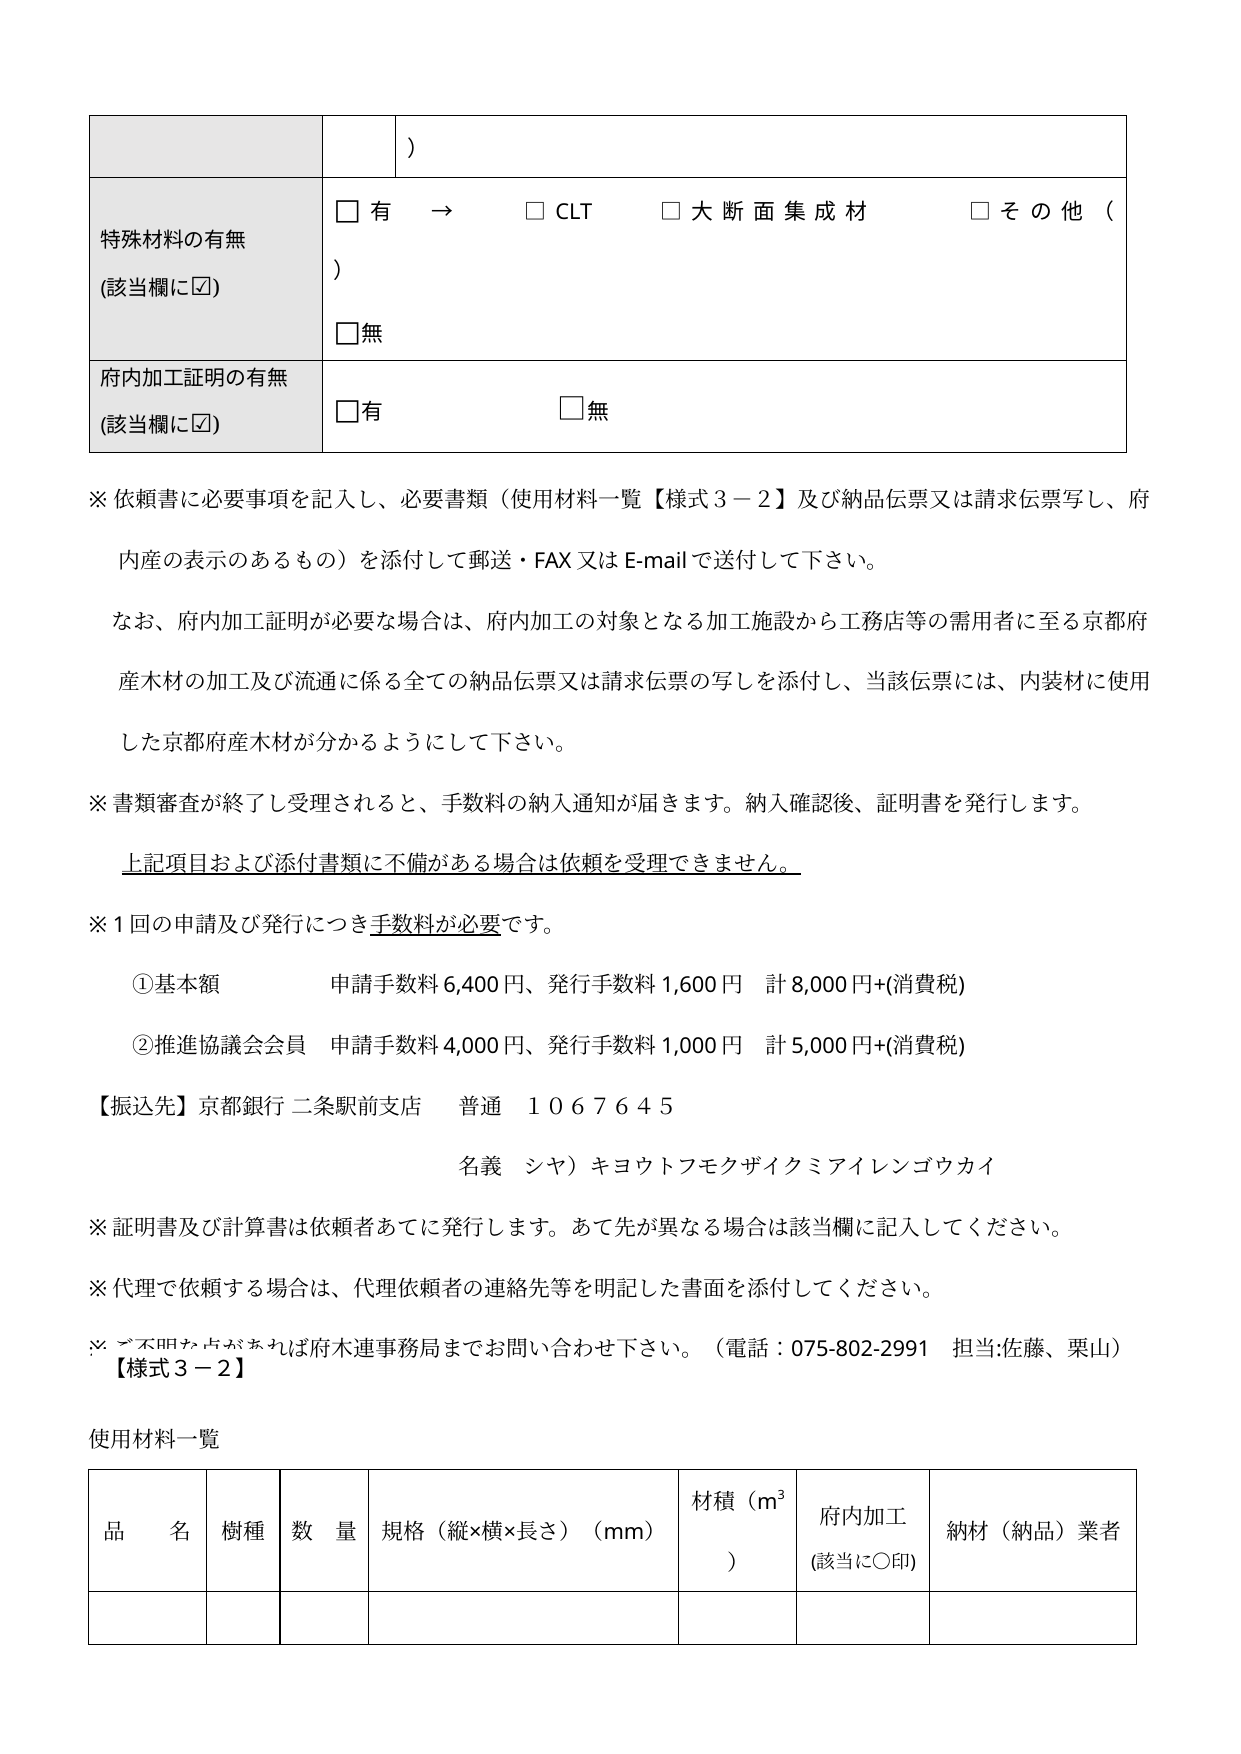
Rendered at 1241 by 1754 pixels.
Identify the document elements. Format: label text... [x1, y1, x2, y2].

text 使用材料一覧 [89, 1408, 1152, 1468]
table_header 数 量 [281, 1470, 368, 1591]
table_header 品 名 [89, 1470, 206, 1591]
table_cell [207, 1592, 279, 1643]
table_cell [930, 1592, 1136, 1643]
text 【振込先】京都銀行 二条駅前支店 普通 １０６７６４５ [89, 1074, 1152, 1135]
table_cell □有 → □CLT □大断面集成材 □その他（ ） □無 [323, 178, 1126, 360]
text ②推進協議会会員 申請手数料4,000円、発行手数料1,000円 計5,000円+(消費税) [89, 1014, 1152, 1074]
text ※ 代理で依頼する場合は、代理依頼者の連絡先等を明記した書面を添付してください。 [89, 1256, 1152, 1317]
text ※ ご不明な点があれば府木連事務局までお問い合わせ下さい。（電話：075-802-2991 担当:佐藤、栗山） [89, 1317, 1152, 1377]
table_cell 特殊材料の有無 (該当欄に☑) [90, 178, 322, 360]
table_header 府内加工 (該当に〇印) [797, 1470, 929, 1591]
text ①基本額 申請手数料6,400円、発行手数料1,600円 計8,000円+(消費税) [89, 953, 1152, 1014]
table_cell 府内加工証明の有無 (該当欄に☑) [90, 361, 322, 452]
table_cell [369, 1592, 678, 1643]
text 名義 シヤ）キヨウトフモクザイクミアイレンゴウカイ [89, 1135, 1152, 1196]
text ※ 書類審査が終了し受理されると、手数料の納入通知が届きます。納入確認後、証明書を発行します。 [89, 771, 1152, 832]
text ※ 1回の申請及び発行につき手数料が必要です。 [89, 892, 1152, 953]
text ※ 証明書及び計算書は依頼者あてに発行します。あて先が異なる場合は該当欄に記入してください。 [89, 1196, 1152, 1256]
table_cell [396, 116, 1126, 177]
table_header 規格（縦×横×長さ）（mm） [369, 1470, 678, 1591]
table_cell 公共 [323, 116, 395, 177]
table_header 樹種 [207, 1470, 279, 1591]
table_cell [281, 1592, 368, 1643]
text ※ 依頼書に必要事項を記入し、必要書類（使用材料一覧【様式３－２】及び納品伝票又は請求伝票写し、府内産の表示のあるもの）を添付して郵送・FAX又はE-mailで送付して下さい。 [89, 468, 1152, 589]
table_header 材積（m3 ） [679, 1470, 796, 1591]
text なお、府内加工証明が必要な場合は、府内加工の対象となる加工施設から工務店等の需用者に至る京都府産木材の加工及び流通に係る全ての納品伝票又は請求伝票の写しを添付し、当該伝票には、内装材に使用した京都府産木材が分かるようにして下さい。 [89, 589, 1152, 771]
table_cell [89, 1592, 206, 1643]
table_cell [679, 1592, 796, 1643]
table_header 納材（納品）業者 [930, 1470, 1136, 1591]
text 上記項目および添付書類に不備がある場合は依頼を受理できません。 [89, 832, 1152, 892]
table_cell □有 □無 [323, 361, 1126, 452]
table_cell [797, 1592, 929, 1643]
